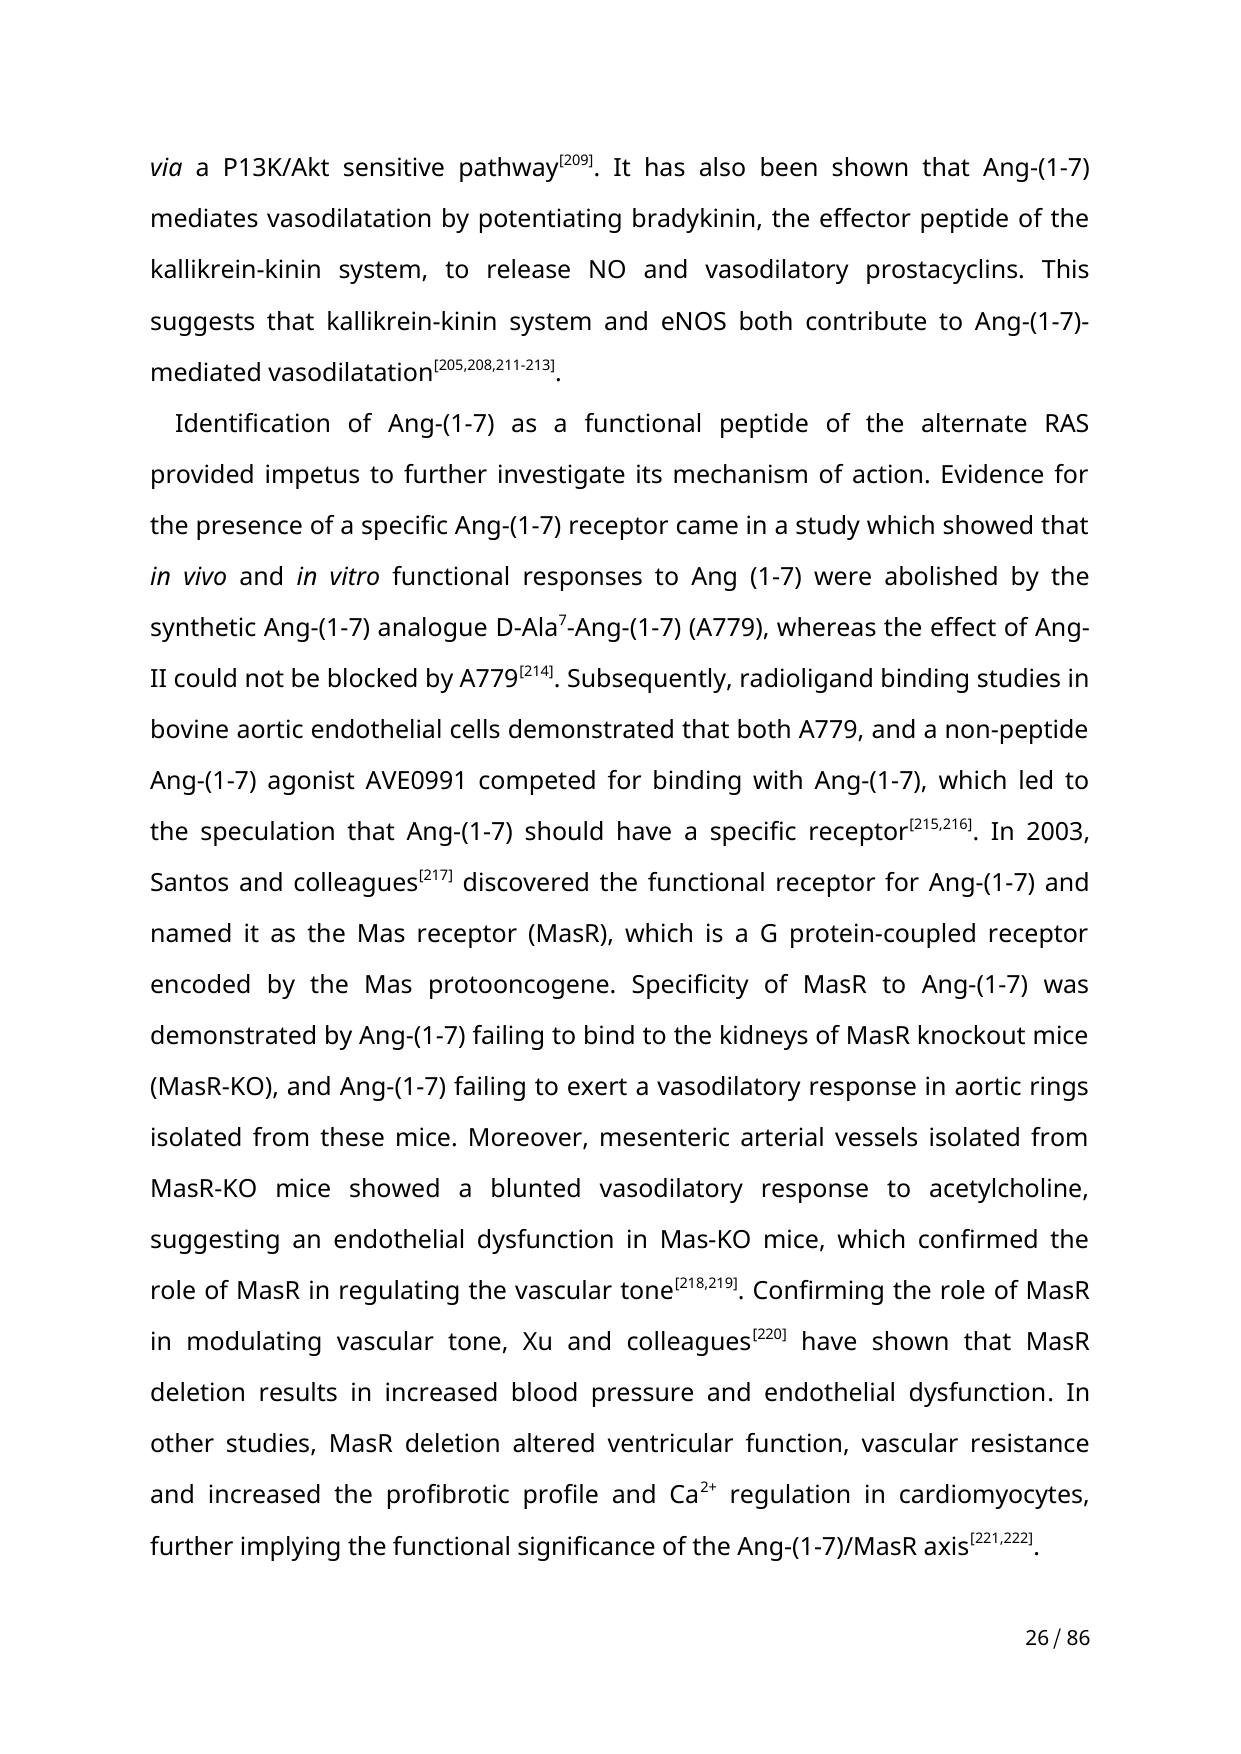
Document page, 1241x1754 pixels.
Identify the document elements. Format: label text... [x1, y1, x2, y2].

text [150, 150, 1090, 388]
text Identification of Ang-(1-7) as a functional peptide of the alternate RAS provided impetus to further investigate its mechanism of action. Evidence for the presence of a specific Ang-(1-7) receptor came in a study which showed that in vivo and in vitro functional responses to Ang (1-7) were abolished by the synthetic Ang-(1-7) analogue D-Ala7-Ang-(1-7) (A779), whereas the effect of Ang-II could not be blocked by A779[214]. Subsequently, radioligand binding studies in bovine aortic endothelial cells demonstrated that both A779, and a non-peptide Ang-(1-7) agonist AVE0991 competed for binding with Ang-(1-7), which led to the speculation that Ang-(1-7) should have a specific receptor[215,216]. In 2003, Santos and colleagues[217] discovered the functional receptor for Ang-(1-7) and named it as the Mas receptor (MasR), which is a G protein-coupled receptor encoded by the Mas protooncogene. Specificity of MasR to Ang-(1-7) was demonstrated by Ang-(1-7) failing to bind to the kidneys of MasR knockout mice (MasR-KO), and Ang-(1-7) failing to exert a vasodilatory response in aortic rings isolated from these mice. Moreover, mesenteric arterial vessels isolated from MasR-KO mice showed a blunted vasodilatory response to acetylcholine, suggesting an endothelial dysfunction in Mas-KO mice, which confirmed the role of MasR in regulating the vascular tone[218,219]. Confirming the role of MasR in modulating vascular tone, Xu and colleagues[220] have shown that MasR deletion results in increased blood pressure and endothelial dysfunction. In other studies, MasR deletion altered ventricular function, vascular resistance and increased the profibrotic profile and Ca2+ regulation in cardiomyocytes, further implying the functional significance of the Ang-(1-7)/MasR axis[221,222]. [150, 405, 1090, 1562]
